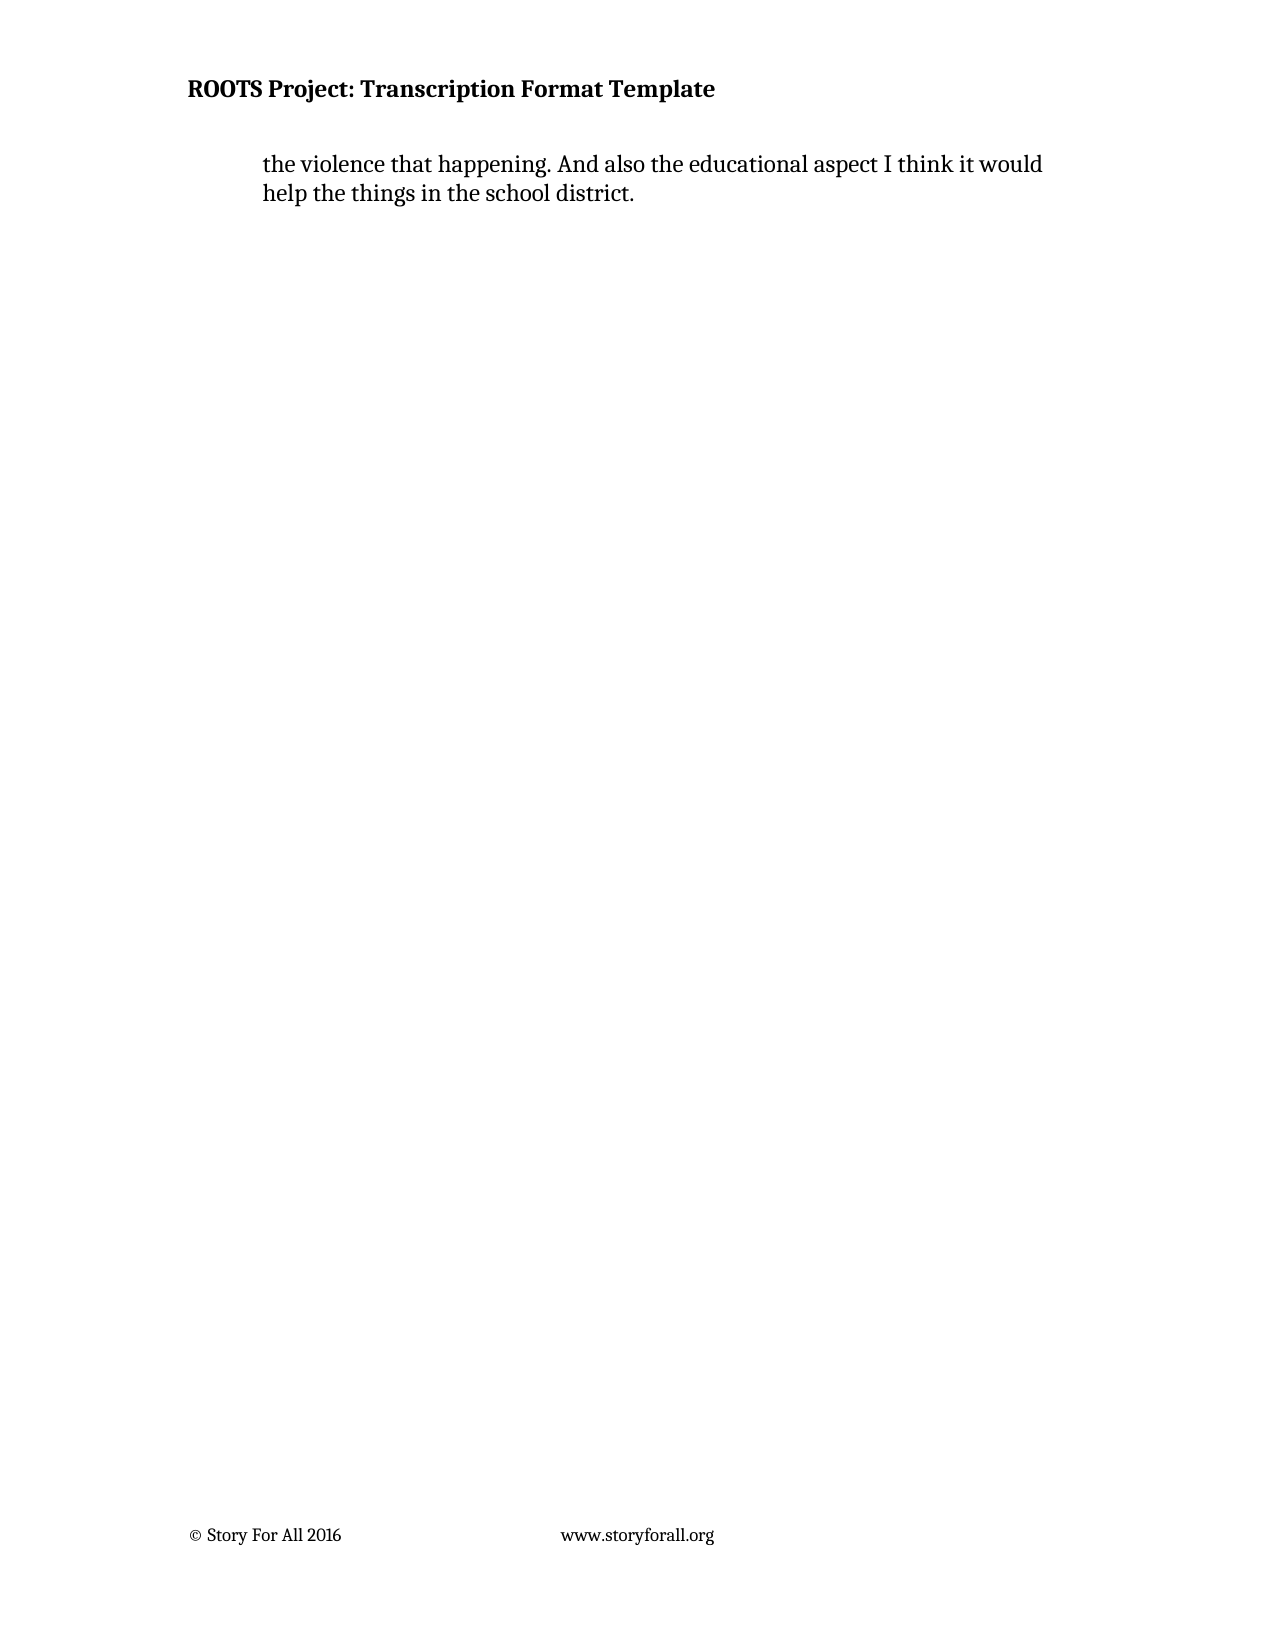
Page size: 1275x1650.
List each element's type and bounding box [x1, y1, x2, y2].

text [187, 150, 1087, 207]
